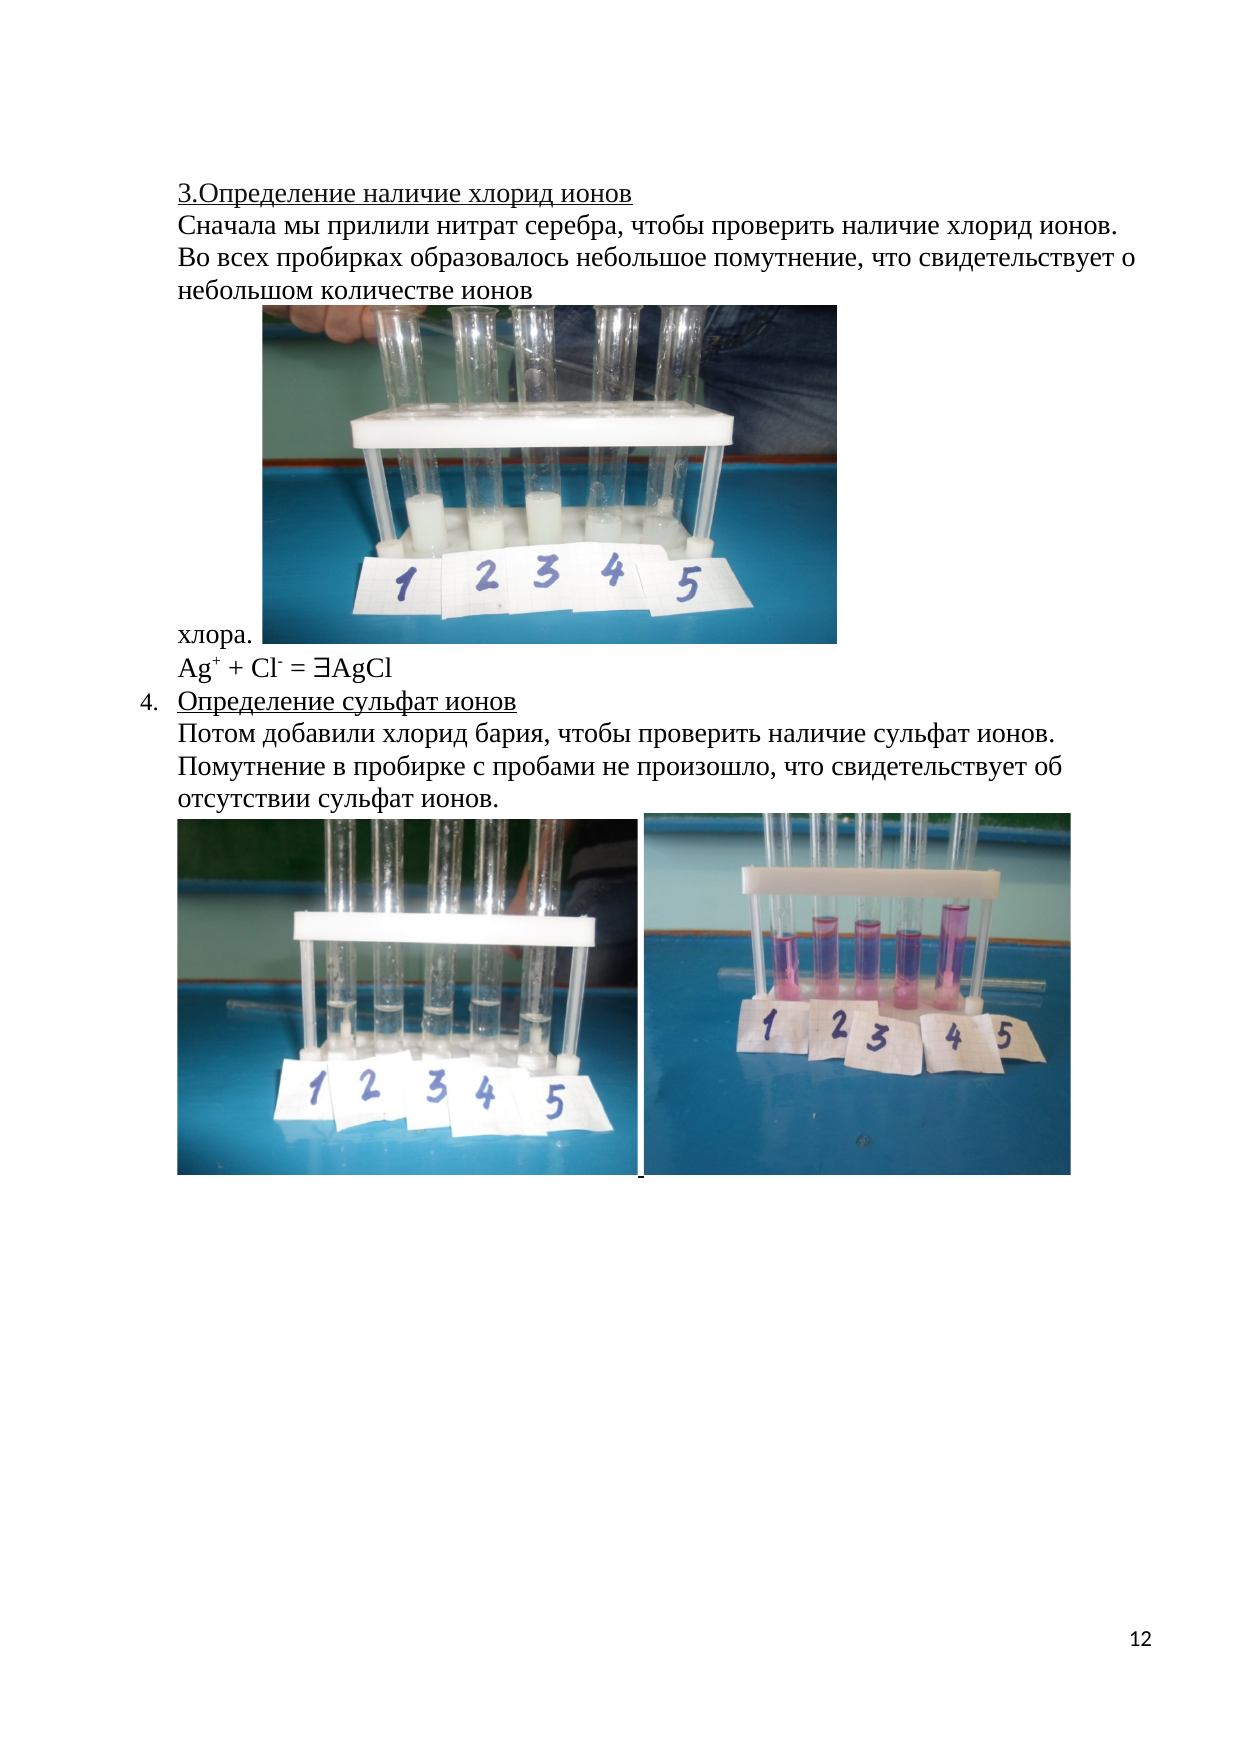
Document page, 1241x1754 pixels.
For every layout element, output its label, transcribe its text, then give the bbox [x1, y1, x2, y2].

picture [262, 305, 837, 644]
text Потом добавили хлорид бария, чтобы проверить наличие сульфат ионов. Помутнение в пробирке с пробами не произошло, что свидетельствует об отсутствии сульфат ионов. [177, 716, 1152, 813]
picture [177, 819, 638, 1175]
text Ag+ + Cl- = AgCl [177, 651, 1152, 684]
list Определение сульфат ионов [140, 684, 1152, 716]
picture [643, 813, 1071, 1175]
text 3.Определение наличие хлорид ионов [177, 176, 1152, 208]
